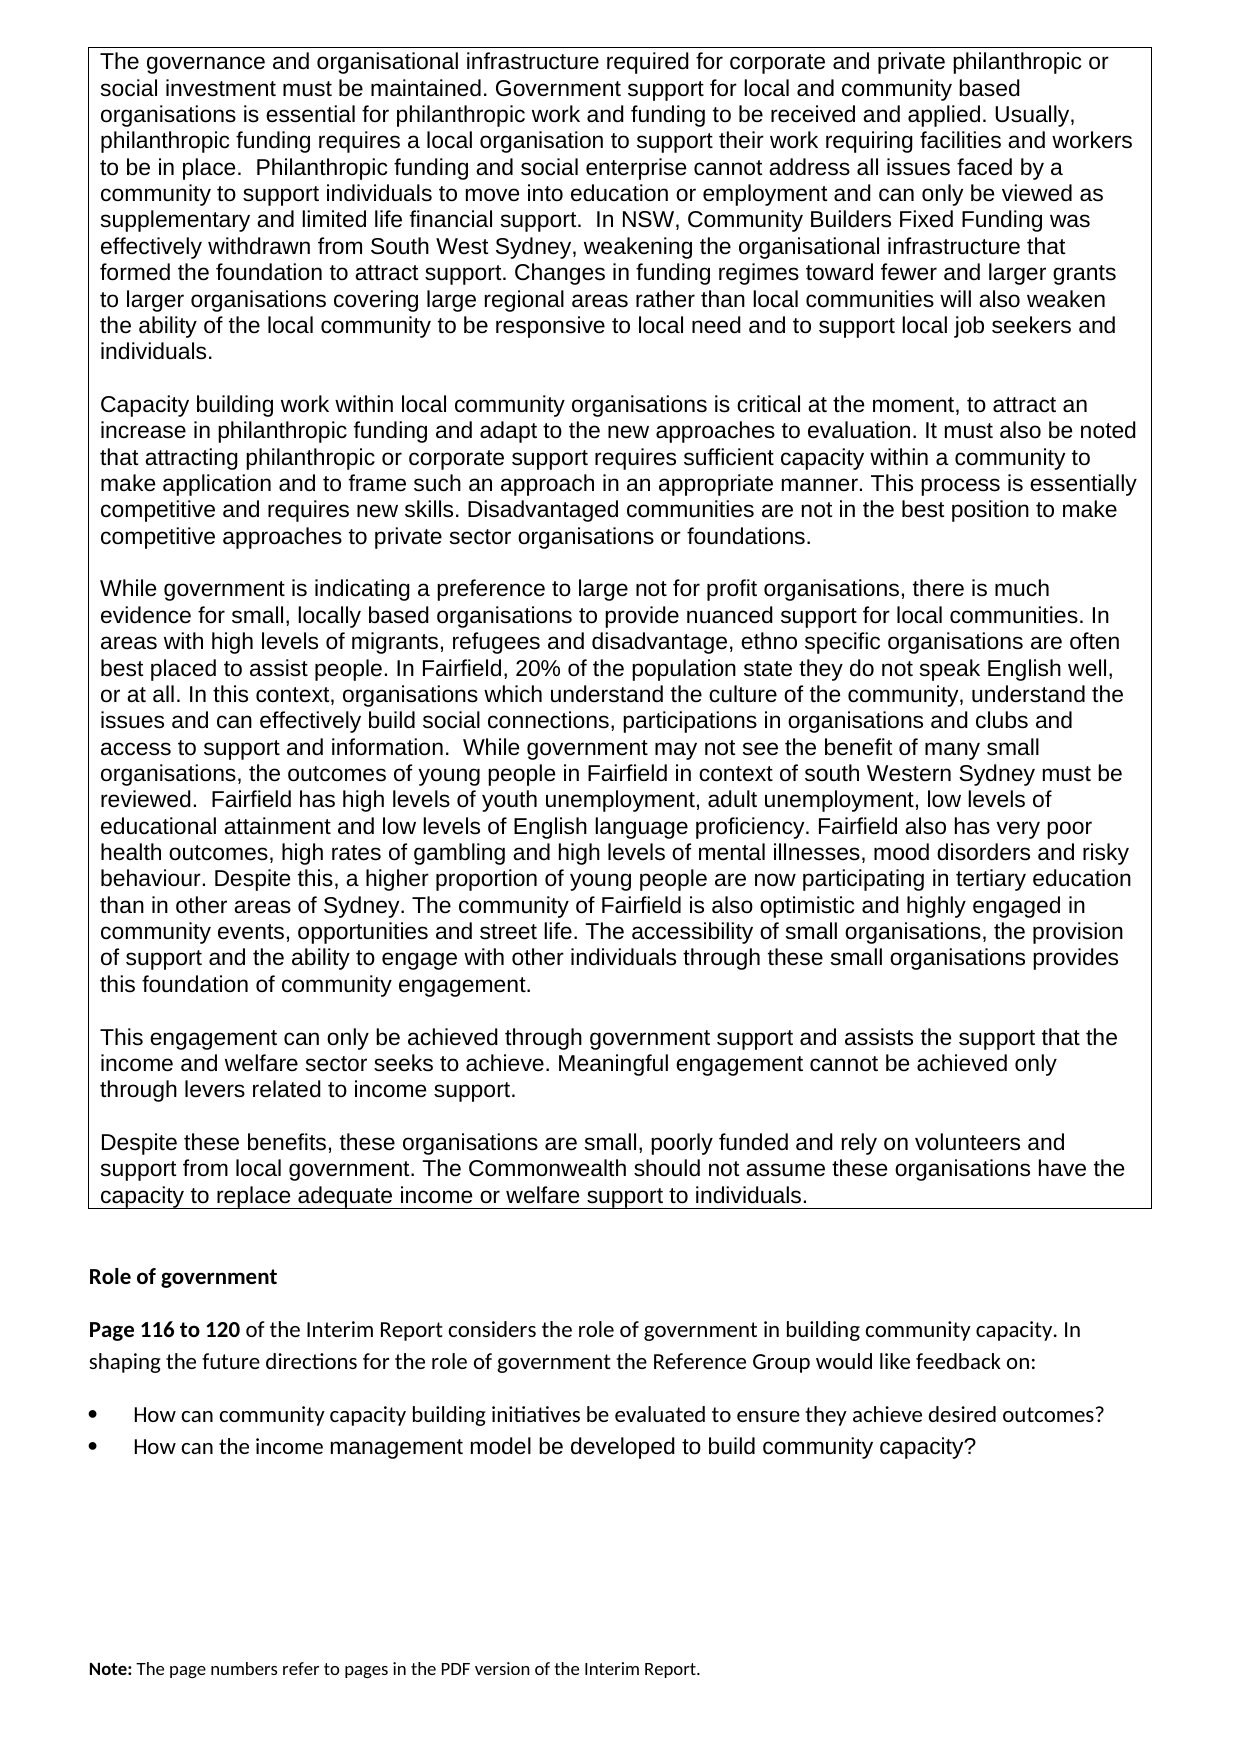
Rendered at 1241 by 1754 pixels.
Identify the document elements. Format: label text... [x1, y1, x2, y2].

table_header The governance and organisational infrastructure required for corporate and private philanthropic or social investment must be maintained. Government support for local and community based organisations is essential for philanthropic work and funding to be received and applied. Usually, philanthropic funding requires a local organisation to support their work requiring facilities and workers to be in place. Philanthropic funding and social enterprise cannot address all issues faced by a community to support individuals to move into education or employment and can only be viewed as supplementary and limited life financial support. In NSW, Community Builders Fixed Funding was effectively withdrawn from South West Sydney, weakening the organisational infrastructure that formed the foundation to attract support. Changes in funding regimes toward fewer and larger grants to larger organisations covering large regional areas rather than local communities will also weaken the ability of the local community to be responsive to local need and to support local job seekers and individuals. Capacity building work within local community organisations is critical at the moment, to attract an increase in philanthropic funding and adapt to the new approaches to evaluation. It must also be noted that attracting philanthropic or corporate support requires sufficient capacity within a community to make application and to frame such an approach in an appropriate manner. This process is essentially competitive and requires new skills. Disadvantaged communities are not in the best position to make competitive approaches to private sector organisations or foundations. While government is indicating a preference to large not for profit organisations, there is much evidence for small, locally based organisations to provide nuanced support for local communities. In areas with high levels of migrants, refugees and disadvantage, ethno specific organisations are often best placed to assist people. In Fairfield, 20% of the population state they do not speak English well, or at all. In this context, organisations which understand the culture of the community, understand the issues and can effectively build social connections, participations in organisations and clubs and access to support and information. While government may not see the benefit of many small organisations, the outcomes of young people in Fairfield in context of south Western Sydney must be reviewed. Fairfield has high levels of youth unemployment, adult unemployment, low levels of educational attainment and low levels of English language proficiency. Fairfield also has very poor health outcomes, high rates of gambling and high levels of mental illnesses, mood disorders and risky behaviour. Despite this, a higher proportion of young people are now participating in tertiary education than in other areas of Sydney. The community of Fairfield is also optimistic and highly engaged in community events, opportunities and street life. The accessibility of small organisations, the provision of support and the ability to engage with other individuals through these small organisations provides this foundation of community engagement. This engagement can only be achieved through government support and assists the support that the income and welfare sector seeks to achieve. Meaningful engagement cannot be achieved only through levers related to income support. Despite these benefits, these organisations are small, poorly funded and rely on volunteers and support from local government. The Commonwealth should not assume these organisations have the capacity to replace adequate income or welfare support to individuals. [89, 48, 1151, 1208]
text Page 116 to 120 of the Interim Report considers the role of government in building community capacity. In shaping the future directions for the role of government the Reference Group would like feedback on: [89, 1315, 1152, 1375]
list How can community capacity building initiatives be evaluated to ensure they achieve desired outcomes? [89, 1400, 1152, 1428]
list How can the income management model be developed to build community capacity? [89, 1432, 1152, 1460]
subtitle Role of government [89, 1262, 1152, 1290]
